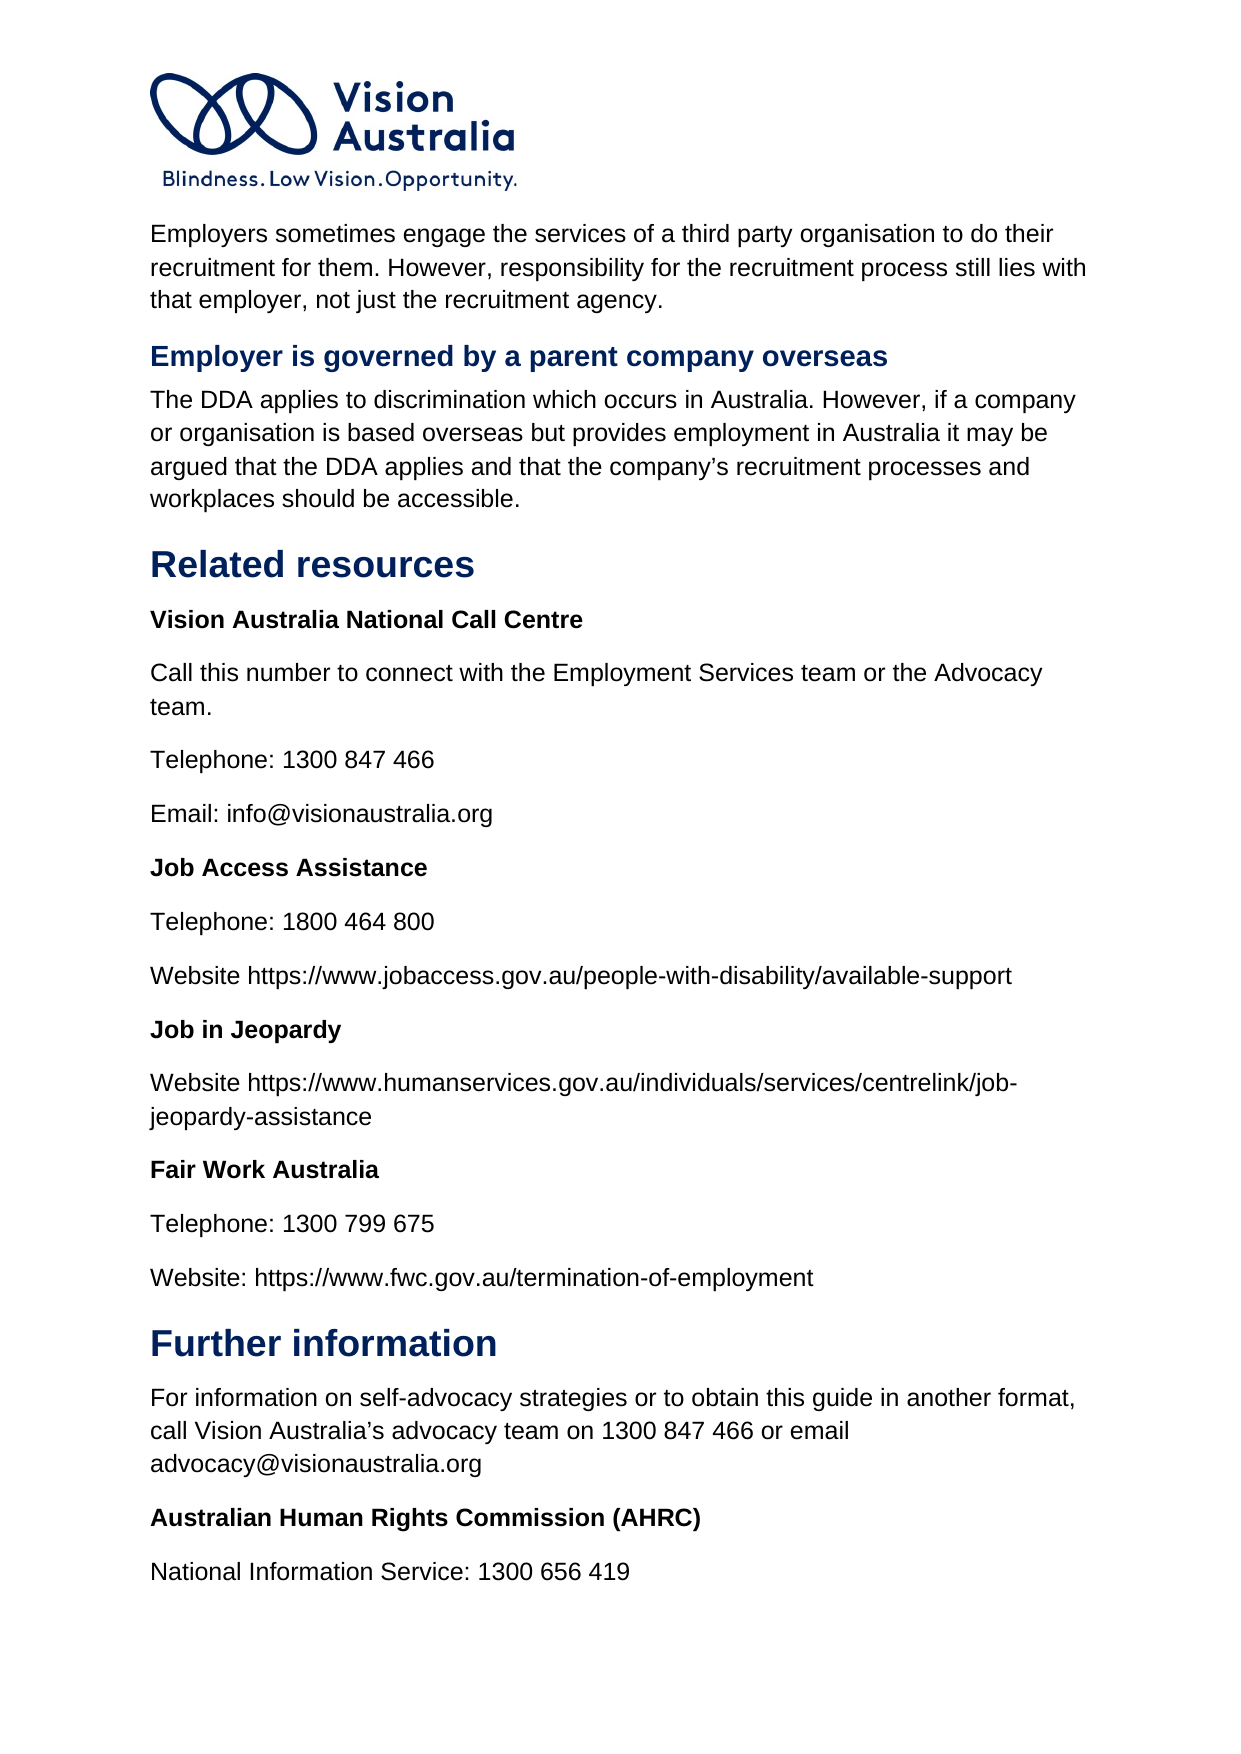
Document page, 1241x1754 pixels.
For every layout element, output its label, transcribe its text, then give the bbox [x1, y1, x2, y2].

text Website https://www.jobaccess.gov.au/people-with-disability/available-support [150, 961, 1090, 989]
text Email: info@visionaustralia.org [150, 799, 1090, 828]
text Telephone: 1300 799 675 [150, 1209, 1090, 1238]
subtitle Job Access Assistance [150, 853, 1090, 882]
text Website https://www.humanservices.gov.au/individuals/services/centrelink/job-jeopardy-assistance [150, 1068, 1090, 1130]
text Telephone: 1800 464 800 [150, 907, 1090, 936]
picture [150, 73, 517, 191]
text Website: https://www.fwc.gov.au/termination-of-employment [150, 1263, 1090, 1292]
subtitle Job in Jeopardy [150, 1014, 1090, 1043]
subtitle Vision Australia National Call Centre [150, 604, 1090, 633]
text For information on self-advocacy strategies or to obtain this guide in another format, call Vision Australia’s advocacy team on 1300 847 466 or email advocacy@visionaustralia.org [150, 1383, 1090, 1478]
subtitle Related resources [150, 542, 1090, 586]
subtitle Fair Work Australia [150, 1155, 1090, 1184]
text The DDA applies to discrimination which occurs in Australia. However, if a company or organisation is based overseas but provides employment in Australia it may be argued that the DDA applies and that the company’s recruitment processes and workplaces should be accessible. [150, 385, 1090, 513]
text Telephone: 1300 847 466 [150, 745, 1090, 774]
text Call this number to connect with the Employment Services team or the Advocacy team. [150, 658, 1090, 720]
text Employers sometimes engage the services of a third party organisation to do their recruitment for them. However, responsibility for the recruitment process still lies with that employer, not just the recruitment agency. [150, 219, 1090, 314]
subtitle Australian Human Rights Commission (AHRC) [150, 1503, 1090, 1532]
text National Information Service: 1300 656 419 [150, 1557, 1090, 1586]
subtitle Further information [150, 1321, 1090, 1364]
subtitle Employer is governed by a parent company overseas [150, 339, 1090, 373]
